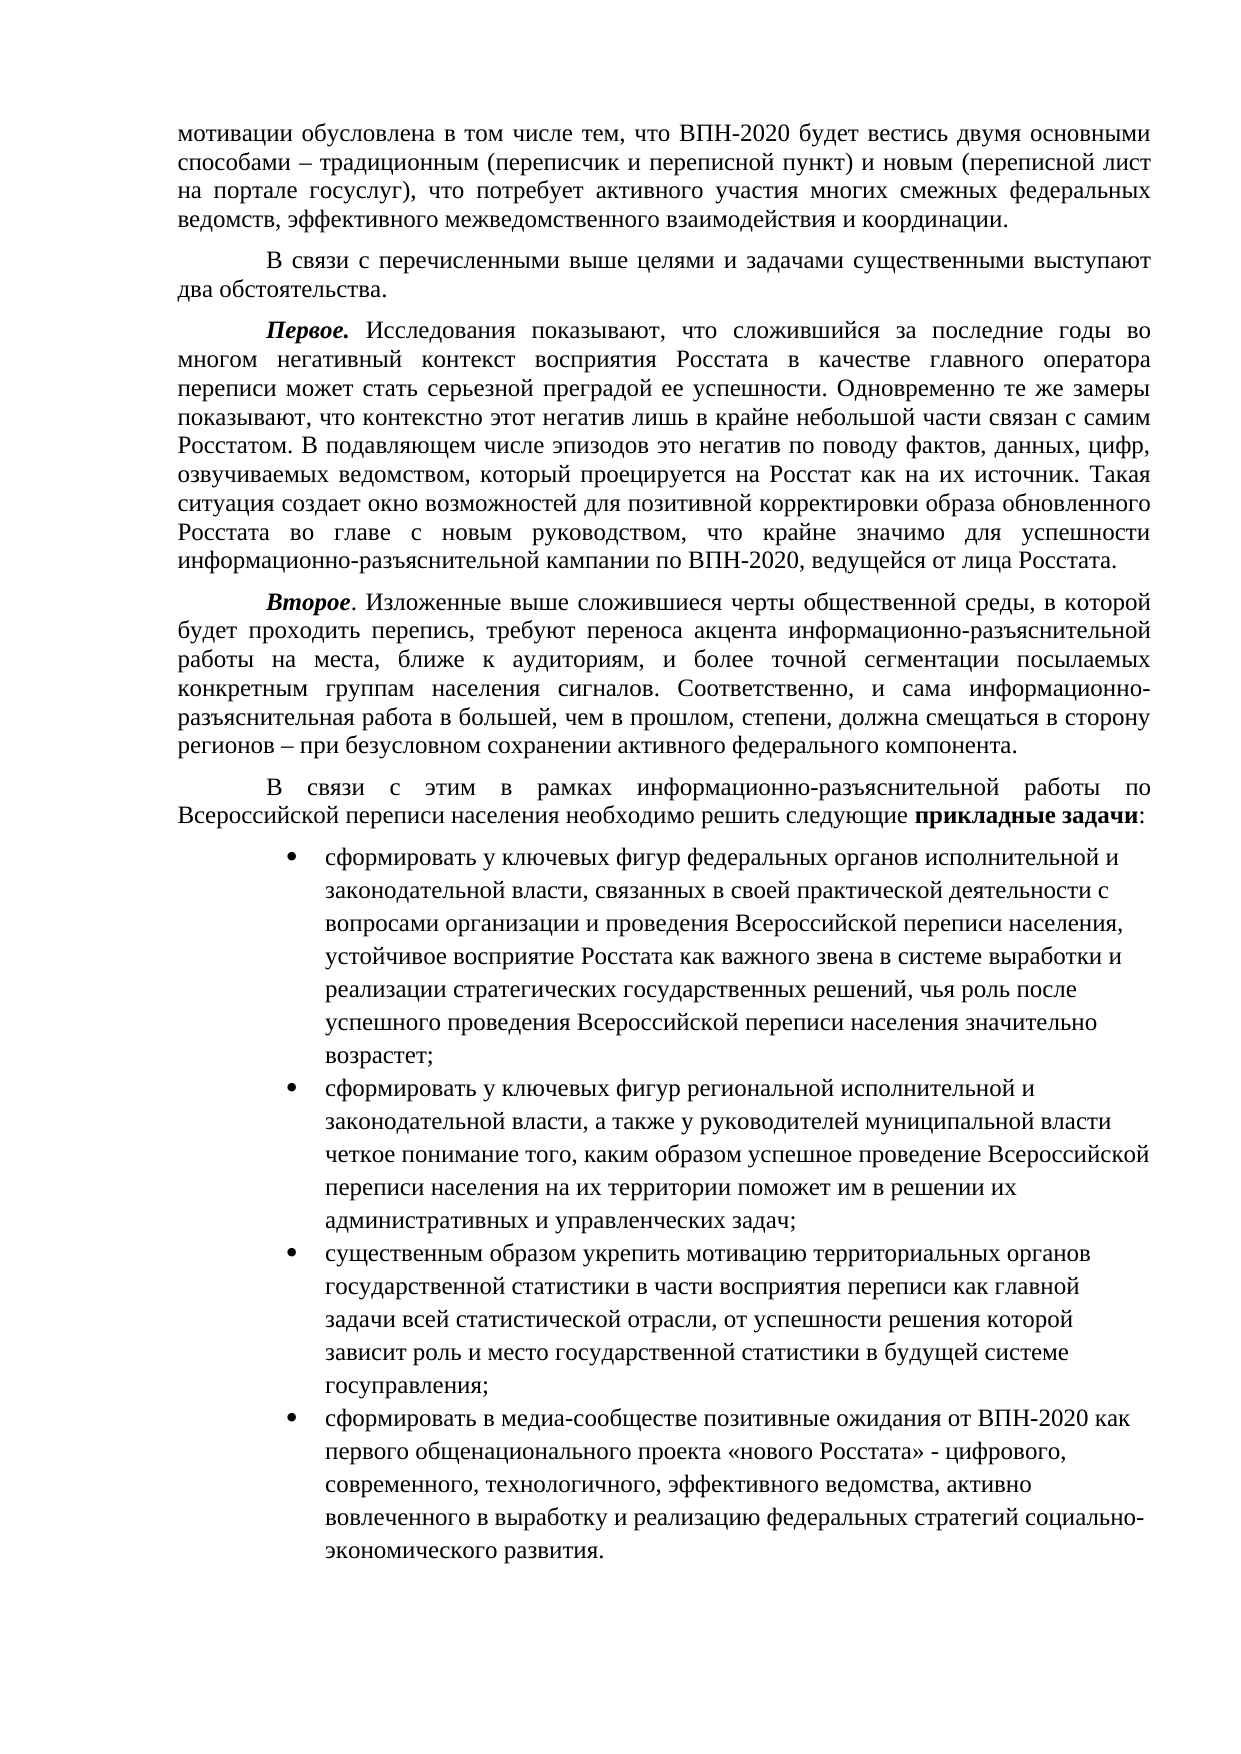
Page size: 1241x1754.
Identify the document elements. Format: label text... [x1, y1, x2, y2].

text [177, 118, 1152, 233]
text В связи с этим в рамках информационно-разъяснительной работы по Всероссийской переписи населения необходимо решить следующие прикладные задачи: [177, 772, 1152, 829]
list сформировать у ключевых фигур федеральных органов исполнительной и законодательной власти, связанных в своей практической деятельности с вопросами организации и проведения Всероссийской переписи населения, устойчивое восприятие Росстата как важного звена в системе выработки и реализации стратегических государственных решений, чья роль после успешного проведения Всероссийской переписи населения значительно возрастет; [287, 842, 1152, 1069]
list существенным образом укрепить мотивацию территориальных органов государственной статистики в части восприятия переписи как главной задачи всей статистической отрасли, от успешности решения которой зависит роль и место государственной статистики в будущей системе госуправления; [287, 1238, 1152, 1399]
list сформировать в медиа-сообществе позитивные ожидания от ВПН-2020 как первого общенационального проекта «нового Росстата» - цифрового, современного, технологичного, эффективного ведомства, активно вовлеченного в выработку и реализацию федеральных стратегий социально-экономического развития. [287, 1403, 1152, 1564]
text Второе. Изложенные выше сложившиеся черты общественной среды, в которой будет проходить перепись, требуют переноса акцента информационно-разъяснительной работы на места, ближе к аудиториям, и более точной сегментации посылаемых конкретным группам населения сигналов. Соответственно, и сама информационно-разъяснительная работа в большей, чем в прошлом, степени, должна смещаться в сторону регионов – при безусловном сохранении активного федерального компонента. [177, 587, 1152, 759]
list сформировать у ключевых фигур региональной исполнительной и законодательной власти, а также у руководителей муниципальной власти четкое понимание того, каким образом успешное проведение Всероссийской переписи населения на их территории поможет им в решении их административных и управленческих задач; [287, 1073, 1152, 1234]
text В связи с перечисленными выше целями и задачами существенными выступают два обстоятельства. [177, 246, 1152, 303]
text Первое. Исследования показывают, что сложившийся за последние годы во многом негативный контекст восприятия Росстата в качестве главного оператора переписи может стать серьезной преградой ее успешности. Одновременно те же замеры показывают, что контекстно этот негатив лишь в крайне небольшой части связан с самим Росстатом. В подавляющем числе эпизодов это негатив по поводу фактов, данных, цифр, озвучиваемых ведомством, который проецируется на Росстат как на их источник. Такая ситуация создает окно возможностей для позитивной корректировки образа обновленного Росстата во главе с новым руководством, что крайне значимо для успешности информационно-разъяснительной кампании по ВПН-2020, ведущейся от лица Росстата. [177, 316, 1152, 574]
